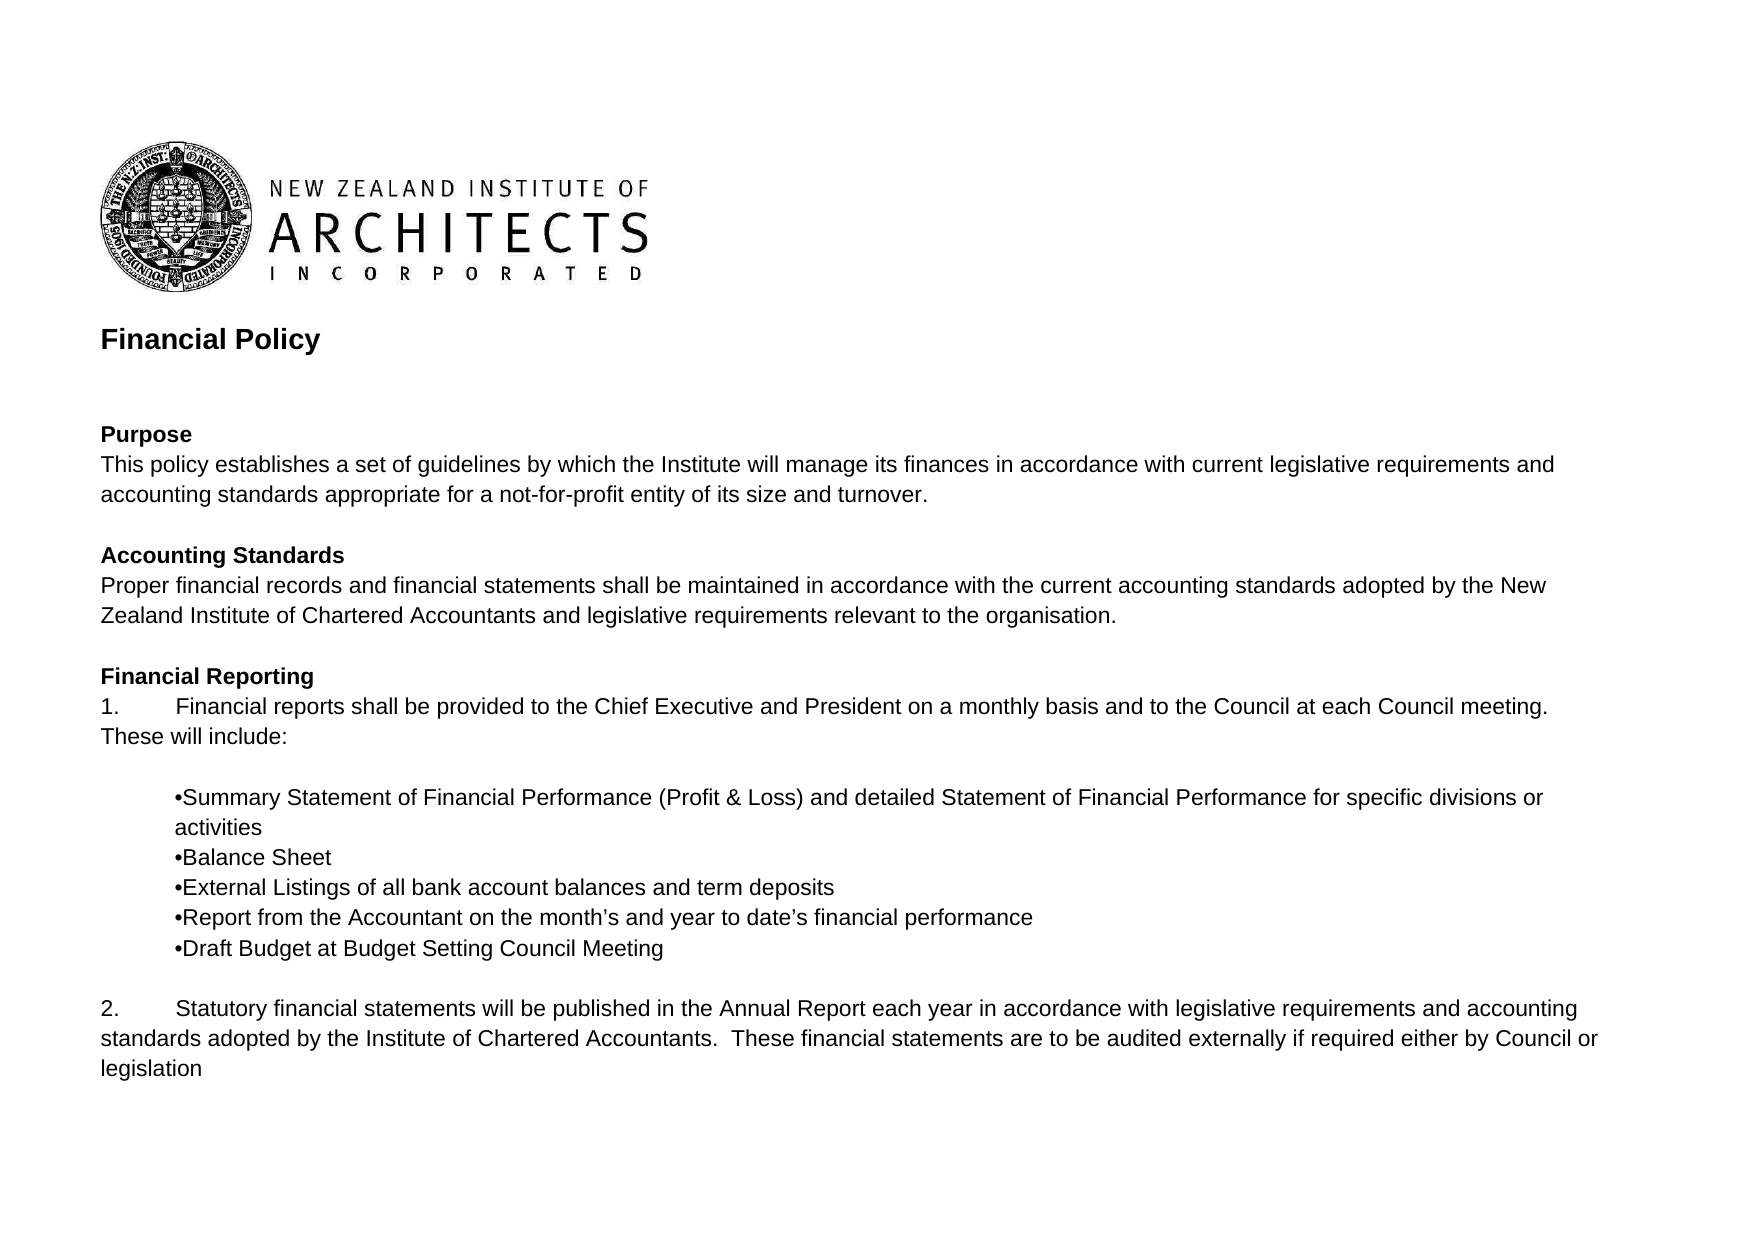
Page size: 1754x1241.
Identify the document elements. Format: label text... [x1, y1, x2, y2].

text Financial Reporting [100, 663, 1604, 689]
picture [100, 141, 648, 292]
list •Report from the Accountant on the month’s and year to date’s financial performance [174, 904, 1604, 931]
text Proper financial records and financial statements shall be maintained in accordance with the current accounting standards adopted by the New Zealand Institute of Chartered Accountants and legislative requirements relevant to the organisation. [100, 572, 1604, 628]
list •External Listings of all bank account balances and term deposits [174, 874, 1604, 900]
list •Draft Budget at Budget Setting Council Meeting [174, 934, 1604, 961]
list •Summary Statement of Financial Performance (Profit & Loss) and detailed Statement of Financial Performance for specific divisions or activities [174, 783, 1604, 840]
text This policy establishes a set of guidelines by which the Institute will manage its finances in accordance with current legislative requirements and accounting standards appropriate for a not-for-profit entity of its size and turnover. [100, 451, 1604, 508]
list •Balance Sheet [174, 844, 1604, 870]
text Financial Policy [100, 322, 1604, 356]
text Purpose [100, 421, 1604, 447]
text Accounting Standards [100, 542, 1604, 568]
list Statutory financial statements will be published in the Annual Report each year in accordance with legislative requirements and accounting standards adopted by the Institute of Chartered Accountants. These financial statements are to be audited externally if required either by Council or legislation [100, 995, 1604, 1082]
list Financial reports shall be provided to the Chief Executive and President on a monthly basis and to the Council at each Council meeting. These will include: [100, 693, 1604, 749]
